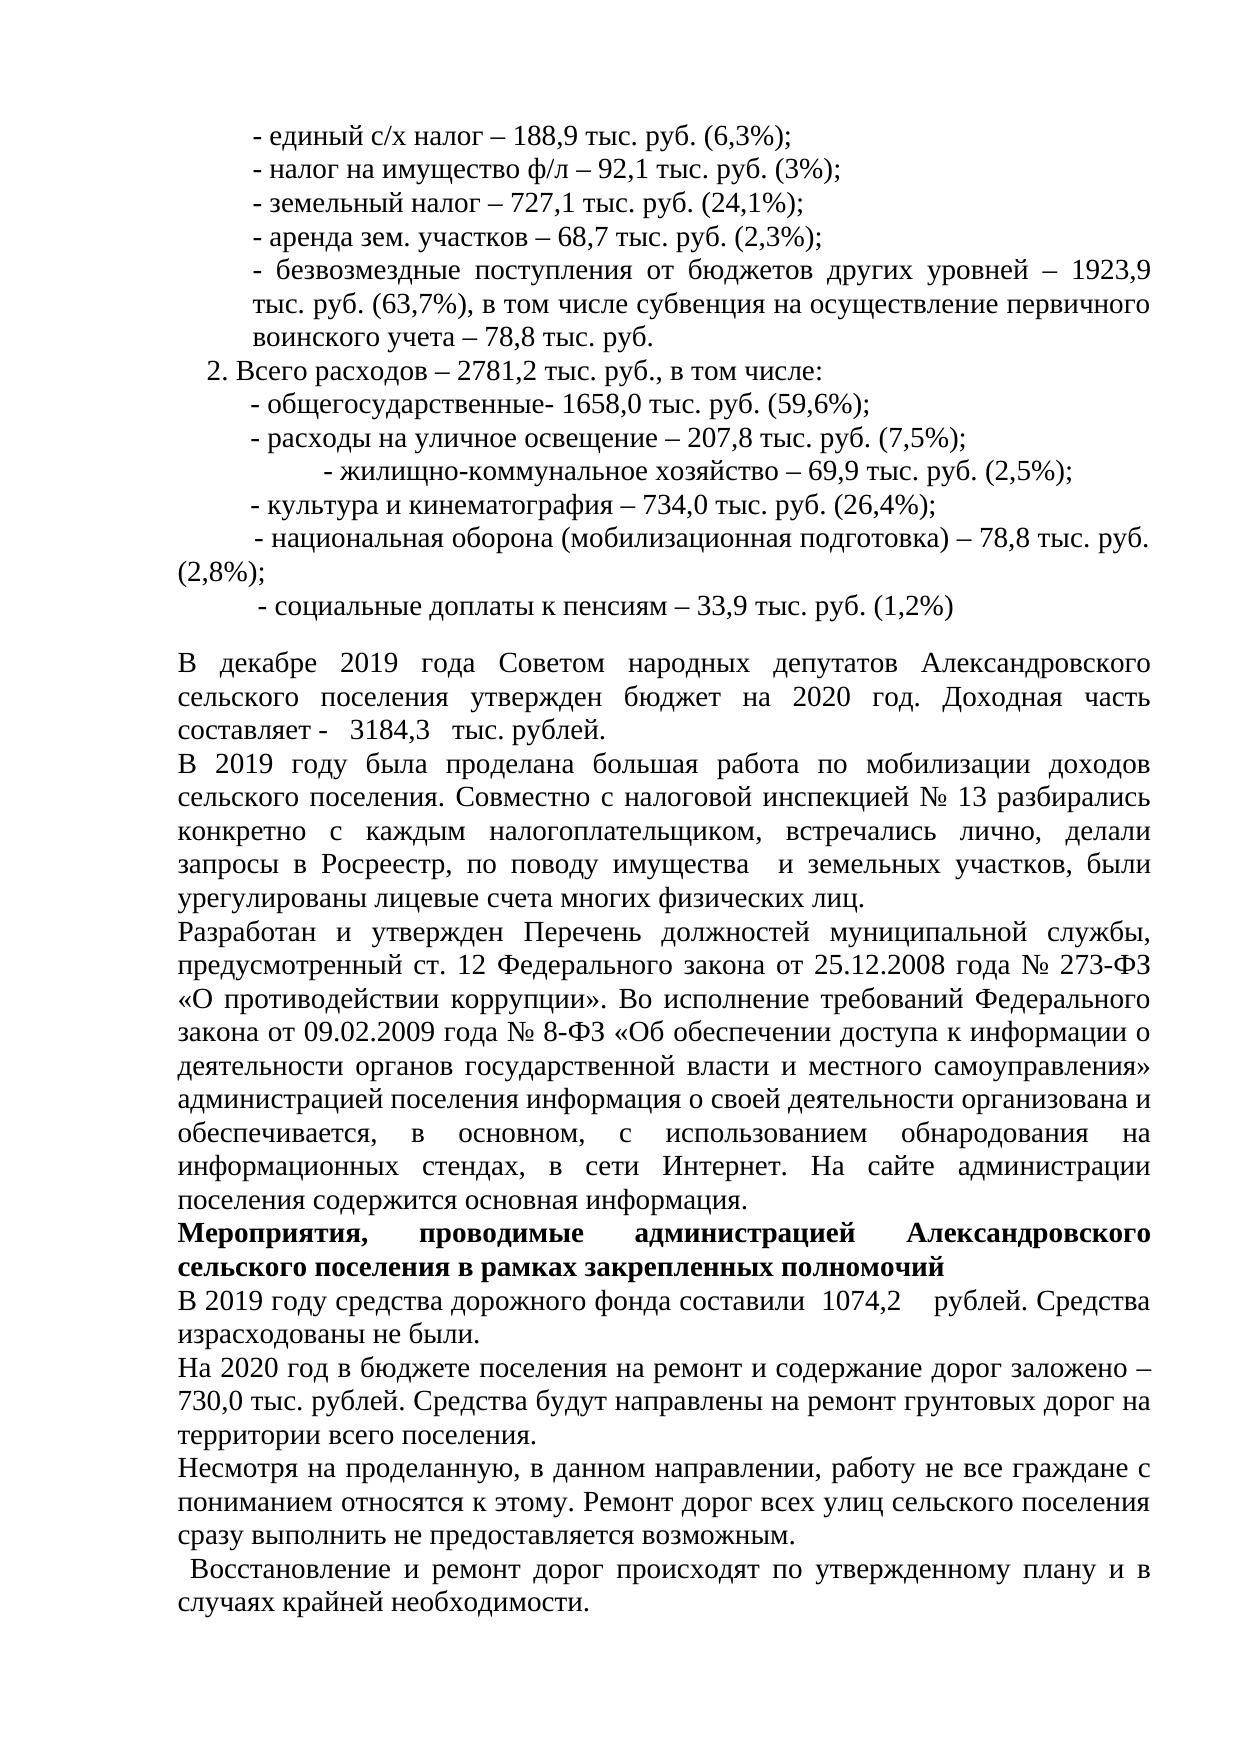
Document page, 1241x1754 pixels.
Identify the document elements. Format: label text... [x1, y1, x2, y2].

text Мероприятия, проводимые администрацией Александровского сельского поселения в рамках закрепленных полномочий [177, 1216, 1152, 1283]
text - культура и кинематография – 734,0 тыс. руб. (26,4%); [177, 487, 1152, 521]
text - аренда зем. участков – 68,7 тыс. руб. (2,3%); [252, 219, 1152, 252]
text Несмотря на проделанную, в данном направлении, работу не все граждане с пониманием относятся к этому. Ремонт дорог всех улиц сельского поселения сразу выполнить не предоставляется возможным. [177, 1450, 1152, 1551]
text - расходы на уличное освещение – 207,8 тыс. руб. (7,5%); [177, 420, 1152, 453]
text - единый с/х налог – 188,9 тыс. руб. (6,3%); [252, 118, 1152, 152]
text - налог на имущество ф/л – 92,1 тыс. руб. (3%); [252, 152, 1152, 185]
text - земельный налог – 727,1 тыс. руб. (24,1%); [252, 185, 1152, 219]
text На 2020 год в бюджете поселения на ремонт и содержание дорог заложено – 730,0 тыс. рублей. Средства будут направлены на ремонт грунтовых дорог на территории всего поселения. [177, 1350, 1152, 1450]
text - социальные доплаты к пенсиям – 33,9 тыс. руб. (1,2%) [177, 588, 1152, 621]
text - национальная оборона (мобилизационная подготовка) – 78,8 тыс. руб. (2,8%); [177, 521, 1152, 588]
text В декабре 2019 года Советом народных депутатов Александровского сельского поселения утвержден бюджет на 2020 год. Доходная часть составляет - 3184,3 тыс. рублей. [177, 645, 1152, 746]
text В 2019 году средства дорожного фонда составили 1074,2 рублей. Средства израсходованы не были. [177, 1283, 1152, 1350]
text 2. Всего расходов – 2781,2 тыс. руб., в том числе: [177, 353, 1152, 386]
text Разработан и утвержден Перечень должностей муниципальной службы, предусмотренный ст. 12 Федерального закона от 25.12.2008 года № 273-ФЗ «О противодействии коррупции». Во исполнение требований Федерального закона от 09.02.2009 года № 8-ФЗ «Об обеспечении доступа к информации о деятельности органов государственной власти и местного самоуправления» администрацией поселения информация о своей деятельности организована и обеспечивается, в основном, с использованием обнародования на информационных стендах, в сети Интернет. На сайте администрации поселения содержится основная информация. [177, 914, 1152, 1216]
text - общегосударственные- 1658,0 тыс. руб. (59,6%); [177, 386, 1152, 420]
text В 2019 году была проделана большая работа по мобилизации доходов сельского поселения. Совместно с налоговой инспекцией № 13 разбирались конкретно с каждым налогоплательщиком, встречались лично, делали запросы в Росреестр, по поводу имущества и земельных участков, были урегулированы лицевые счета многих физических лиц. [177, 746, 1152, 914]
text - жилищно-коммунальное хозяйство – 69,9 тыс. руб. (2,5%); [177, 453, 1152, 487]
text - безвозмездные поступления от бюджетов других уровней – 1923,9 тыс. руб. (63,7%), в том числе субвенция на осуществление первичного воинского учета – 78,8 тыс. руб. [252, 252, 1152, 353]
text Восстановление и ремонт дорог происходят по утвержденному плану и в случаях крайней необходимости. [177, 1551, 1152, 1618]
